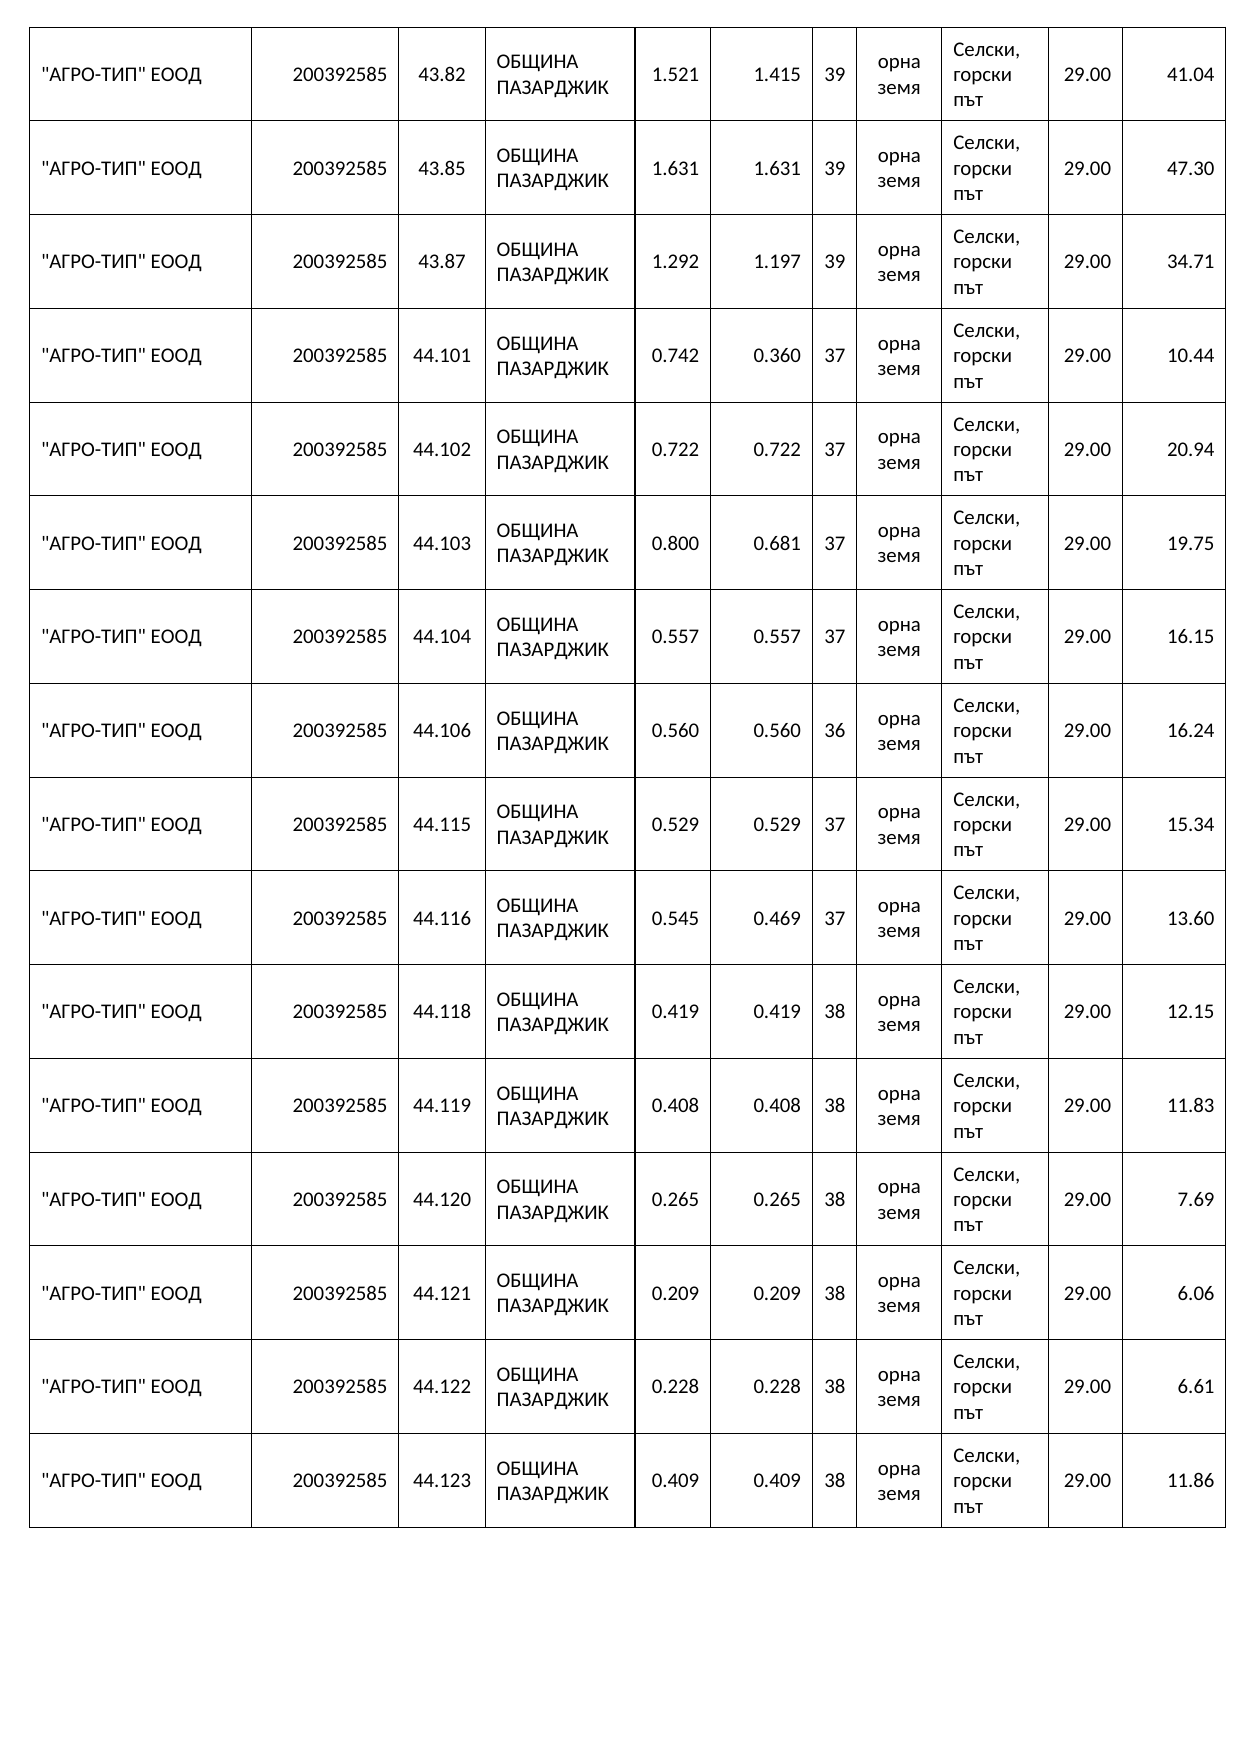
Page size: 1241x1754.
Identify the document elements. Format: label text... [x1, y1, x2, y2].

table_cell "АГРО-ТИП" ЕООД [30, 403, 251, 495]
table_cell 16.24 [1123, 684, 1225, 777]
table_cell 0.265 [711, 1153, 812, 1245]
table_cell 0.228 [711, 1340, 812, 1433]
table_cell орна земя [857, 1340, 941, 1433]
table_cell Селски, горски път [942, 778, 1048, 870]
table_cell орна земя [857, 496, 941, 589]
table_cell 200392585 [252, 590, 398, 683]
table_cell Селски, горски път [942, 1246, 1048, 1339]
table_cell орна земя [857, 684, 941, 777]
table_cell 200392585 [252, 1434, 398, 1527]
table_cell 29.00 [1049, 215, 1122, 308]
table_cell 37 [813, 403, 856, 495]
table_cell 0.360 [711, 309, 812, 402]
table_cell 20.94 [1123, 403, 1225, 495]
table_cell ОБЩИНА ПАЗАРДЖИК [486, 1246, 634, 1339]
table_cell 12.15 [1123, 965, 1225, 1058]
table_cell 200392585 [252, 1246, 398, 1339]
table_cell 19.75 [1123, 496, 1225, 589]
table_cell орна земя [857, 1153, 941, 1245]
table_cell орна земя [857, 121, 941, 214]
table_cell Селски, горски път [942, 1059, 1048, 1152]
table_cell 0.469 [711, 871, 812, 964]
table_cell 38 [813, 1153, 856, 1245]
table_cell 200392585 [252, 403, 398, 495]
table_cell 37 [813, 590, 856, 683]
table_cell 44.102 [399, 403, 485, 495]
table_cell "АГРО-ТИП" ЕООД [30, 28, 251, 120]
table_cell "АГРО-ТИП" ЕООД [30, 215, 251, 308]
table_cell 29.00 [1049, 1246, 1122, 1339]
table_cell 37 [813, 871, 856, 964]
table_cell орна земя [857, 1434, 941, 1527]
table_cell 200392585 [252, 778, 398, 870]
table_cell "АГРО-ТИП" ЕООД [30, 121, 251, 214]
table_cell 43.82 [399, 28, 485, 120]
table_cell 200392585 [252, 1340, 398, 1433]
table_cell 29.00 [1049, 1434, 1122, 1527]
table_cell 1.631 [711, 121, 812, 214]
table_cell "АГРО-ТИП" ЕООД [30, 309, 251, 402]
table_cell 11.86 [1123, 1434, 1225, 1527]
table_cell 0.409 [711, 1434, 812, 1527]
table_cell Селски, горски път [942, 309, 1048, 402]
table_cell 200392585 [252, 121, 398, 214]
table_cell 44.121 [399, 1246, 485, 1339]
table_cell 0.681 [711, 496, 812, 589]
table_cell орна земя [857, 778, 941, 870]
table_cell 29.00 [1049, 121, 1122, 214]
table_cell 0.545 [636, 871, 710, 964]
table_cell 0.409 [636, 1434, 710, 1527]
table_cell 10.44 [1123, 309, 1225, 402]
table_cell 44.104 [399, 590, 485, 683]
table_cell Селски, горски път [942, 28, 1048, 120]
table_cell 43.87 [399, 215, 485, 308]
table_cell "АГРО-ТИП" ЕООД [30, 496, 251, 589]
table_cell орна земя [857, 215, 941, 308]
table_cell 0.529 [711, 778, 812, 870]
table_cell Селски, горски път [942, 1153, 1048, 1245]
table_cell 44.119 [399, 1059, 485, 1152]
table_cell 39 [813, 121, 856, 214]
table_cell орна земя [857, 403, 941, 495]
table_cell 7.69 [1123, 1153, 1225, 1245]
table_cell Селски, горски път [942, 1340, 1048, 1433]
table_cell Селски, горски път [942, 121, 1048, 214]
table_cell 43.85 [399, 121, 485, 214]
table_cell 0.209 [636, 1246, 710, 1339]
table_cell Селски, горски път [942, 496, 1048, 589]
table_cell орна земя [857, 309, 941, 402]
table_cell 0.557 [711, 590, 812, 683]
table_cell 0.265 [636, 1153, 710, 1245]
table_cell 200392585 [252, 496, 398, 589]
table_cell 0.408 [711, 1059, 812, 1152]
table_cell 0.557 [636, 590, 710, 683]
table_cell Селски, горски път [942, 871, 1048, 964]
table_cell "АГРО-ТИП" ЕООД [30, 1059, 251, 1152]
table_cell 44.123 [399, 1434, 485, 1527]
table_cell 200392585 [252, 871, 398, 964]
table_cell 200392585 [252, 309, 398, 402]
table_cell 0.419 [711, 965, 812, 1058]
table_cell ОБЩИНА ПАЗАРДЖИК [486, 403, 634, 495]
table_cell 200392585 [252, 215, 398, 308]
table_cell 200392585 [252, 965, 398, 1058]
table_cell 16.15 [1123, 590, 1225, 683]
table_cell 37 [813, 496, 856, 589]
table_cell 29.00 [1049, 403, 1122, 495]
table_cell 0.742 [636, 309, 710, 402]
table_cell ОБЩИНА ПАЗАРДЖИК [486, 215, 634, 308]
table_cell 38 [813, 1340, 856, 1433]
table_cell 1.521 [636, 28, 710, 120]
table_cell 44.118 [399, 965, 485, 1058]
table_cell орна земя [857, 965, 941, 1058]
table_cell 0.209 [711, 1246, 812, 1339]
table_cell ОБЩИНА ПАЗАРДЖИК [486, 590, 634, 683]
table_cell 44.101 [399, 309, 485, 402]
table_cell орна земя [857, 871, 941, 964]
table_cell "АГРО-ТИП" ЕООД [30, 1434, 251, 1527]
table_cell орна земя [857, 1059, 941, 1152]
table_cell орна земя [857, 1246, 941, 1339]
table_cell 44.116 [399, 871, 485, 964]
table_cell 38 [813, 1434, 856, 1527]
table_cell 29.00 [1049, 778, 1122, 870]
table_cell орна земя [857, 590, 941, 683]
table_cell Селски, горски път [942, 684, 1048, 777]
table_cell 13.60 [1123, 871, 1225, 964]
table_cell 1.415 [711, 28, 812, 120]
table_cell 0.800 [636, 496, 710, 589]
table_cell "АГРО-ТИП" ЕООД [30, 1246, 251, 1339]
table_cell 1.631 [636, 121, 710, 214]
table_cell 29.00 [1049, 1153, 1122, 1245]
table_cell 11.83 [1123, 1059, 1225, 1152]
table_cell 29.00 [1049, 1059, 1122, 1152]
table_cell 36 [813, 684, 856, 777]
table_cell ОБЩИНА ПАЗАРДЖИК [486, 778, 634, 870]
table_cell 44.122 [399, 1340, 485, 1433]
table_cell 0.560 [711, 684, 812, 777]
table_cell 44.115 [399, 778, 485, 870]
table_cell 39 [813, 215, 856, 308]
table_cell 15.34 [1123, 778, 1225, 870]
table_cell ОБЩИНА ПАЗАРДЖИК [486, 496, 634, 589]
table_cell "АГРО-ТИП" ЕООД [30, 871, 251, 964]
table_cell 0.408 [636, 1059, 710, 1152]
table_cell 0.560 [636, 684, 710, 777]
table_cell 44.120 [399, 1153, 485, 1245]
table_cell 0.529 [636, 778, 710, 870]
table_cell орна земя [857, 28, 941, 120]
table_cell 37 [813, 778, 856, 870]
table_cell 38 [813, 965, 856, 1058]
table_cell 0.419 [636, 965, 710, 1058]
table_cell 37 [813, 309, 856, 402]
table_cell 29.00 [1049, 496, 1122, 589]
table_cell 6.61 [1123, 1340, 1225, 1433]
table_cell 6.06 [1123, 1246, 1225, 1339]
table_cell 29.00 [1049, 309, 1122, 402]
table_cell 1.197 [711, 215, 812, 308]
table_cell "АГРО-ТИП" ЕООД [30, 1153, 251, 1245]
table_cell "АГРО-ТИП" ЕООД [30, 965, 251, 1058]
table_cell 41.04 [1123, 28, 1225, 120]
table_cell 29.00 [1049, 1340, 1122, 1433]
table_cell 44.106 [399, 684, 485, 777]
table_cell "АГРО-ТИП" ЕООД [30, 684, 251, 777]
table_cell 0.228 [636, 1340, 710, 1433]
table_cell "АГРО-ТИП" ЕООД [30, 590, 251, 683]
table_cell Селски, горски път [942, 403, 1048, 495]
table_cell 47.30 [1123, 121, 1225, 214]
table_cell ОБЩИНА ПАЗАРДЖИК [486, 28, 634, 120]
table_cell 39 [813, 28, 856, 120]
table_cell 200392585 [252, 1059, 398, 1152]
table_cell 29.00 [1049, 28, 1122, 120]
table_cell Селски, горски път [942, 1434, 1048, 1527]
table_cell ОБЩИНА ПАЗАРДЖИК [486, 121, 634, 214]
table_cell 38 [813, 1246, 856, 1339]
table_cell "АГРО-ТИП" ЕООД [30, 778, 251, 870]
table_cell Селски, горски път [942, 965, 1048, 1058]
table_cell 29.00 [1049, 590, 1122, 683]
table_cell 200392585 [252, 1153, 398, 1245]
table_cell 29.00 [1049, 871, 1122, 964]
table_cell 34.71 [1123, 215, 1225, 308]
table_cell 44.103 [399, 496, 485, 589]
table_cell 1.292 [636, 215, 710, 308]
table_cell ОБЩИНА ПАЗАРДЖИК [486, 1340, 634, 1433]
table_cell ОБЩИНА ПАЗАРДЖИК [486, 1153, 634, 1245]
table_cell ОБЩИНА ПАЗАРДЖИК [486, 1059, 634, 1152]
table_cell 200392585 [252, 684, 398, 777]
table_cell ОБЩИНА ПАЗАРДЖИК [486, 965, 634, 1058]
table_cell 0.722 [636, 403, 710, 495]
table_cell 29.00 [1049, 684, 1122, 777]
table_cell 29.00 [1049, 965, 1122, 1058]
table_cell ОБЩИНА ПАЗАРДЖИК [486, 871, 634, 964]
table_cell Селски, горски път [942, 215, 1048, 308]
table_cell 38 [813, 1059, 856, 1152]
table_cell ОБЩИНА ПАЗАРДЖИК [486, 684, 634, 777]
table_cell "АГРО-ТИП" ЕООД [30, 1340, 251, 1433]
table_cell ОБЩИНА ПАЗАРДЖИК [486, 309, 634, 402]
table_cell 0.722 [711, 403, 812, 495]
table_cell Селски, горски път [942, 590, 1048, 683]
table_cell 200392585 [252, 28, 398, 120]
table_cell ОБЩИНА ПАЗАРДЖИК [486, 1434, 634, 1527]
